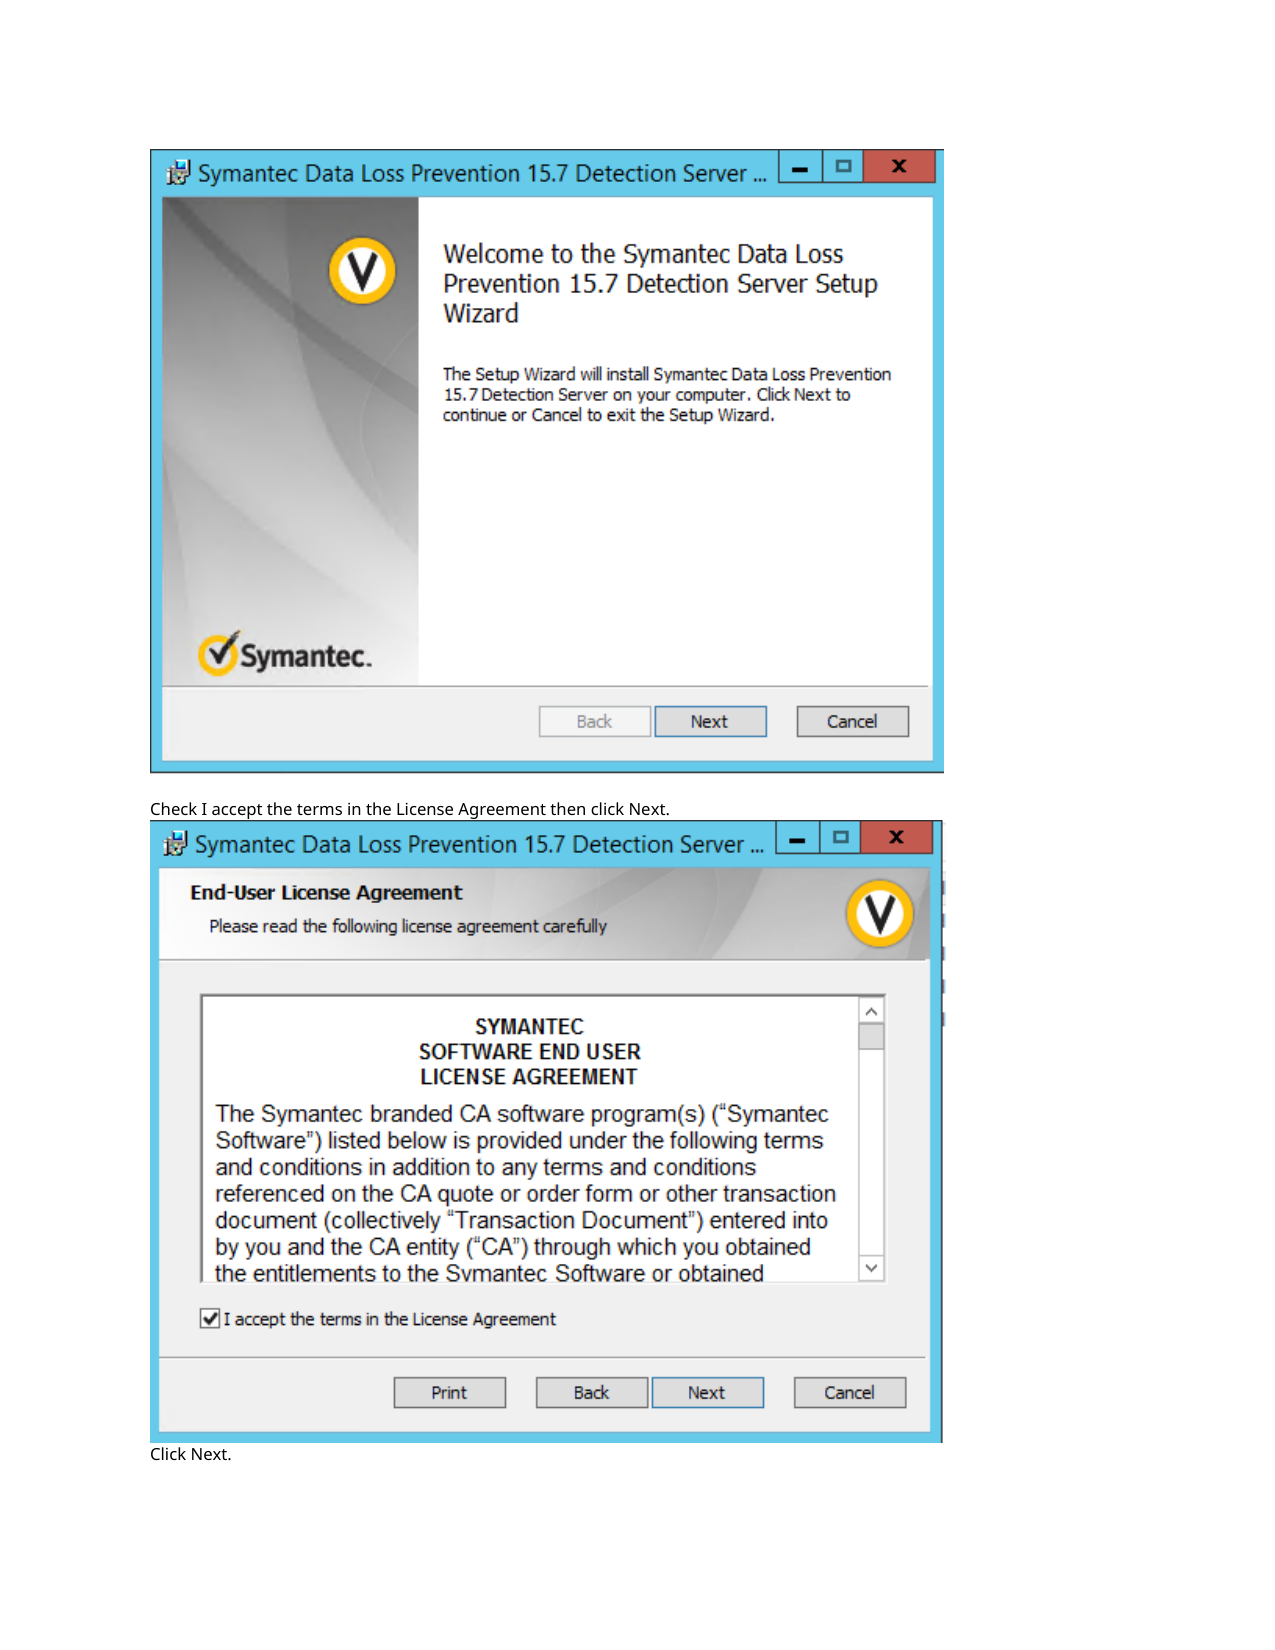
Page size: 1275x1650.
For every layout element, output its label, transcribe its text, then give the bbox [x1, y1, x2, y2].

text Check I accept the terms in the License Agreement then click Next. [150, 798, 1125, 821]
picture [150, 820, 946, 1443]
picture [150, 149, 944, 775]
text Click Next. [150, 1442, 1125, 1465]
